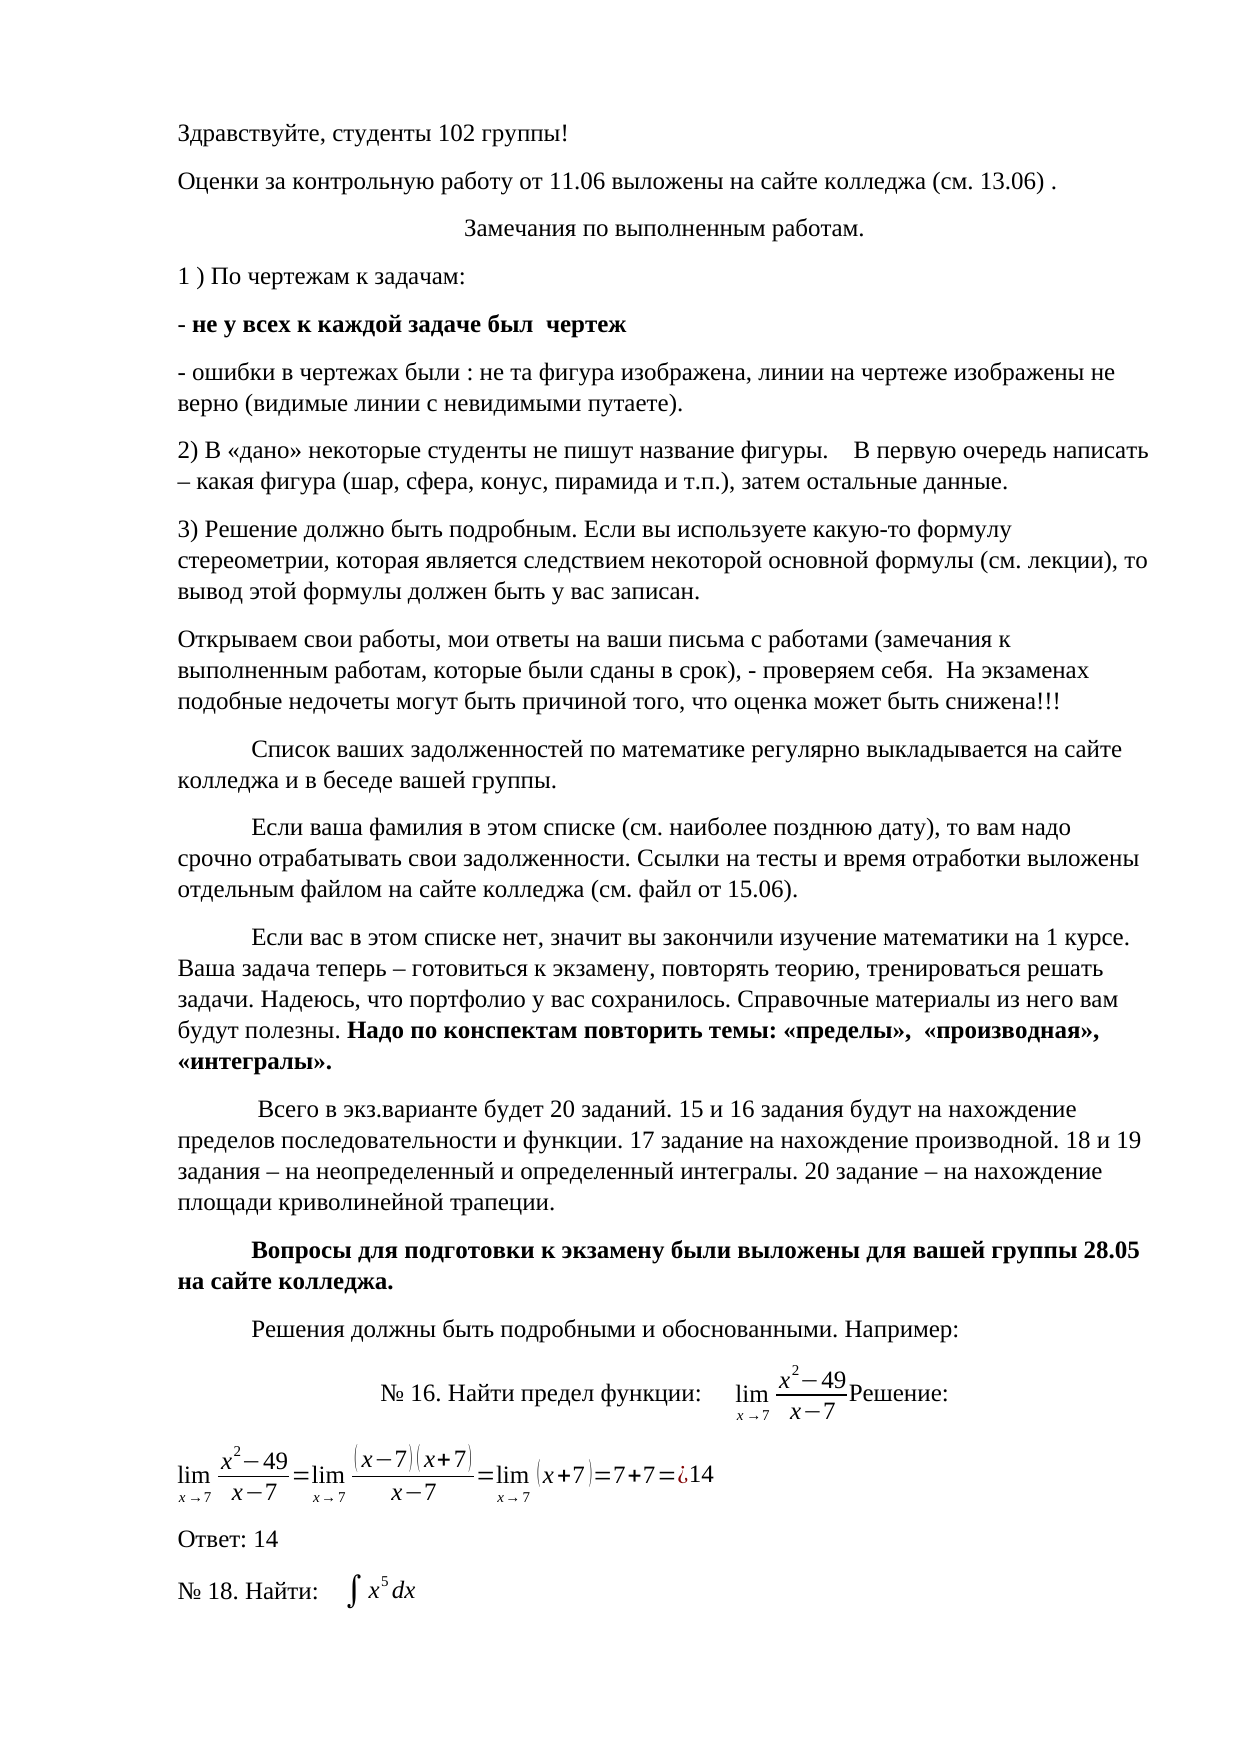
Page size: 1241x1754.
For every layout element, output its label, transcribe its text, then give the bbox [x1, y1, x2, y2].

text Здравствуйте, студенты 102 группы! [177, 118, 1152, 147]
text Вопросы для подготовки к экзамену были выложены для вашей группы 28.05 на сайте колледжа. [177, 1235, 1152, 1295]
text - не у всех к каждой задаче был чертеж [177, 309, 1152, 338]
text Список ваших задолженностей по математике регулярно выкладывается на сайте колледжа и в беседе вашей группы. [177, 734, 1152, 793]
text 1 ) По чертежам к задачам: [177, 261, 1152, 290]
text 14 [177, 1443, 1152, 1505]
text Ответ: 14 [177, 1524, 1152, 1553]
text 2) В «дано» некоторые студенты не пишут название фигуры. В первую очередь написать – какая фигура (шар, сфера, конус, пирамида и т.п.), затем остальные данные. [177, 435, 1152, 495]
text Если вас в этом списке нет, значит вы закончили изучение математики на 1 курсе. Ваша задача теперь – готовиться к экзамену, повторять теорию, тренироваться решать задачи. Надеюсь, что портфолио у вас сохранилось. Справочные материалы из него вам будут полезны. Надо по конспектам повторить темы: «пределы», «производная», «интегралы». [177, 922, 1152, 1075]
text Если ваша фамилия в этом списке (см. наиболее позднюю дату), то вам надо срочно отрабатывать свои задолженности. Ссылки на тесты и время отработки выложены отдельным файлом на сайте колледжа (см. файл от 15.06). [177, 812, 1152, 903]
text Оценки за контрольную работу от 11.06 выложены на сайте колледжа (см. 13.06) . [177, 166, 1152, 194]
text 3) Решение должно быть подробным. Если вы используете какую-то формулу стереометрии, которая является следствием некоторой основной формулы (см. лекции), то вывод этой формулы должен быть у вас записан. [177, 514, 1152, 605]
text Всего в экз.варианте будет 20 заданий. 15 и 16 задания будут на нахождение пределов последовательности и функции. 17 задание на нахождение производной. 18 и 19 задания – на неопределенный и определенный интегралы. 20 задание – на нахождение площади криволинейной трапеции. [177, 1094, 1152, 1216]
text № 16. Найти предел функции: Решение: [177, 1361, 1152, 1424]
text Решения должны быть подробными и обоснованными. Например: [177, 1314, 1152, 1342]
text - ошибки в чертежах были : не та фигура изображена, линии на чертеже изображены не верно (видимые линии с невидимыми путаете). [177, 357, 1152, 416]
text Открываем свои работы, мои ответы на ваши письма с работами (замечания к выполненным работам, которые были сданы в срок), - проверяем себя. На экзаменах подобные недочеты могут быть причиной того, что оценка может быть снижена!!! [177, 624, 1152, 715]
text Замечания по выполненным работам. [177, 213, 1152, 242]
text № 18. Найти: [177, 1572, 1152, 1610]
